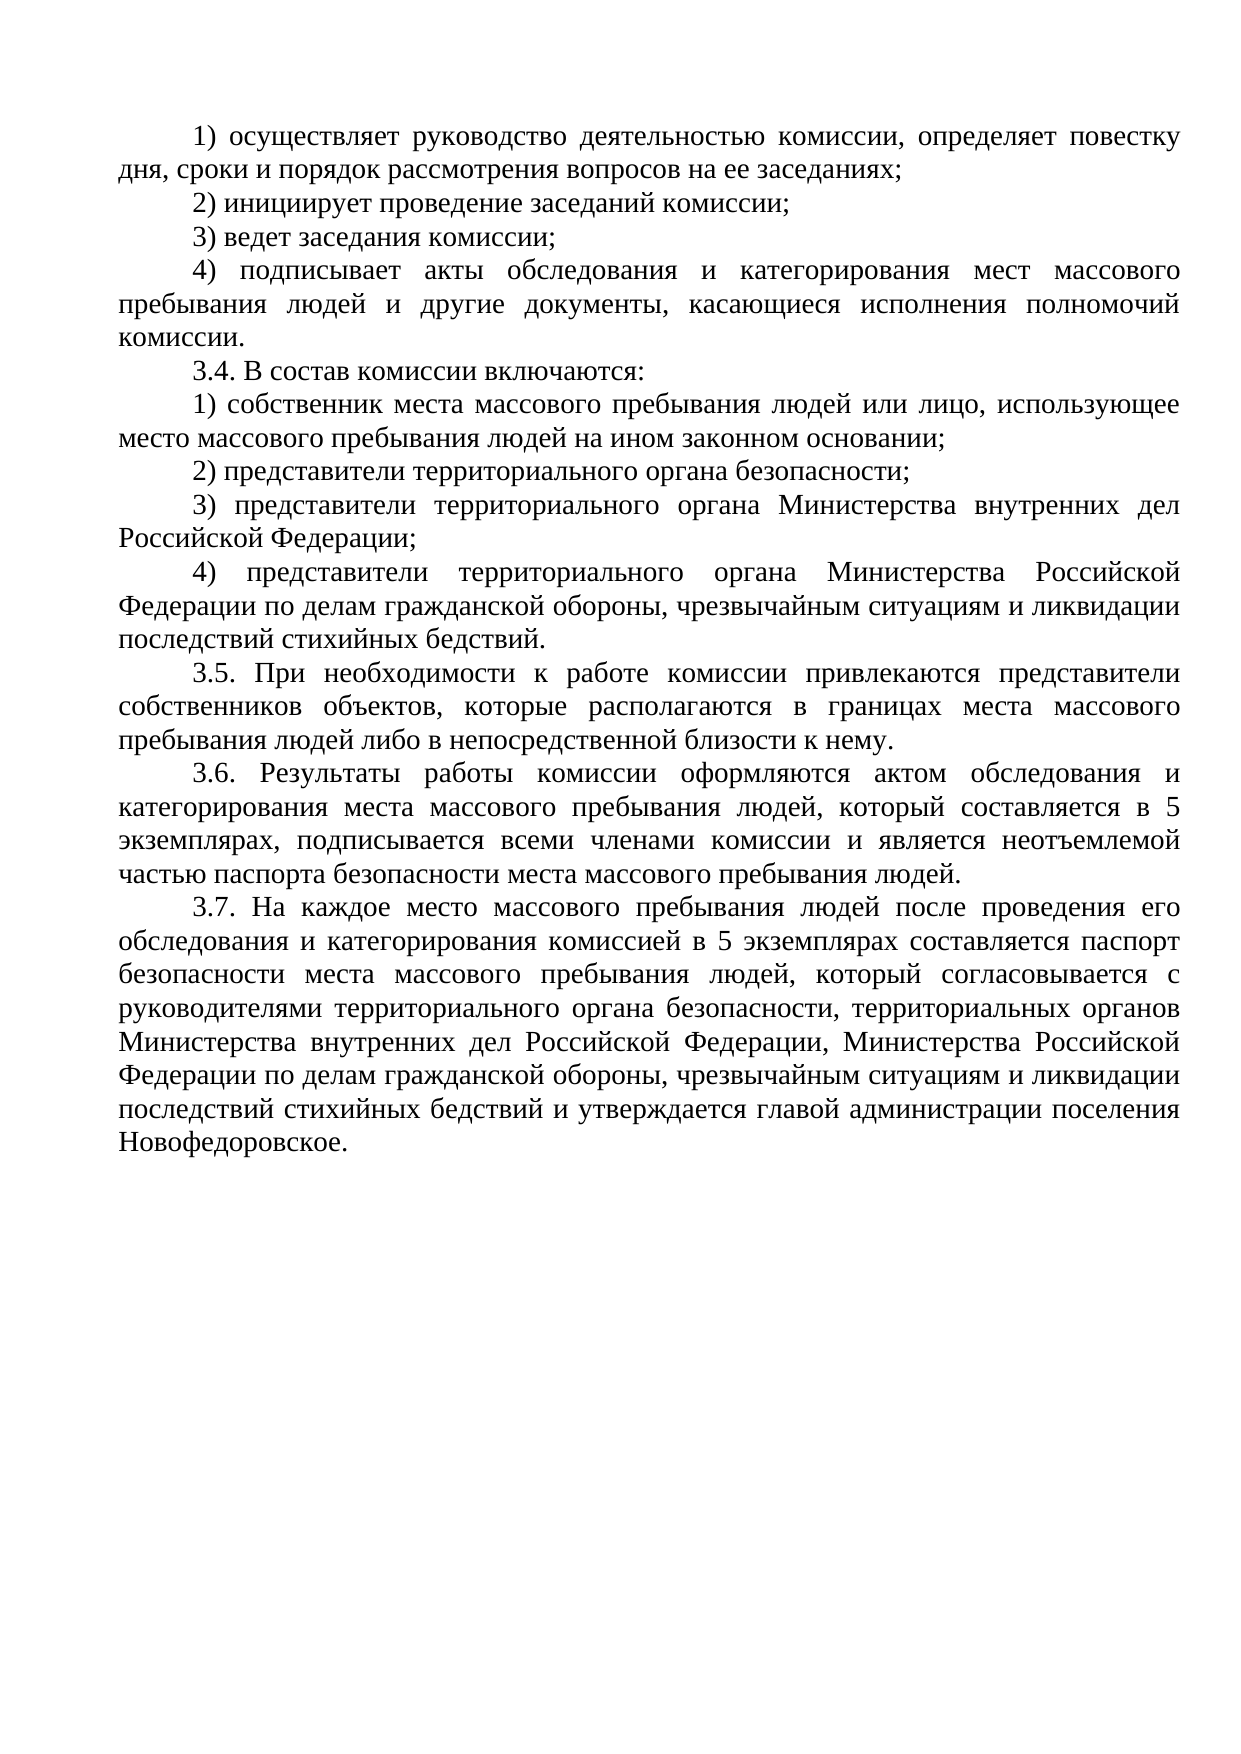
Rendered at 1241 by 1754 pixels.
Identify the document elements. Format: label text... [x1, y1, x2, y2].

text 2) инициирует проведение заседаний комиссии; [118, 185, 1181, 219]
text 4) подписывает акты обследования и категорирования мест массового пребывания людей и другие документы, касающиеся исполнения полномочий комиссии. [118, 252, 1181, 353]
text 3) представители территориального органа Министерства внутренних дел Российской Федерации; [118, 487, 1181, 554]
text 3.4. В состав комиссии включаются: [118, 353, 1181, 386]
text 3.5. При необходимости к работе комиссии привлекаются представители собственников объектов, которые располагаются в границах места массового пребывания людей либо в непосредственной близости к нему. [118, 655, 1181, 755]
text 1) осуществляет руководство деятельностью комиссии, определяет повестку дня, сроки и порядок рассмотрения вопросов на ее заседаниях; [118, 118, 1181, 185]
text 3) ведет заседания комиссии; [118, 219, 1181, 252]
text 4) представители территориального органа Министерства Российской Федерации по делам гражданской обороны, чрезвычайным ситуациям и ликвидации последствий стихийных бедствий. [118, 554, 1181, 655]
text 3.7. На каждое место массового пребывания людей после проведения его обследования и категорирования комиссией в 5 экземплярах составляется паспорт безопасности места массового пребывания людей, который согласовывается с руководителями территориального органа безопасности, территориальных органов Министерства внутренних дел Российской Федерации, Министерства Российской Федерации по делам гражданской обороны, чрезвычайным ситуациям и ликвидации последствий стихийных бедствий и утверждается главой администрации поселения Новофедоровское. [118, 889, 1181, 1158]
text 3.6. Результаты работы комиссии оформляются актом обследования и категорирования места массового пребывания людей, который составляется в 5 экземплярах, подписывается всеми членами комиссии и является неотъемлемой частью паспорта безопасности места массового пребывания людей. [118, 755, 1181, 889]
text 2) представители территориального органа безопасности; [118, 453, 1181, 487]
text 1) собственник места массового пребывания людей или лицо, использующее место массового пребывания людей на ином законном основании; [118, 386, 1181, 453]
